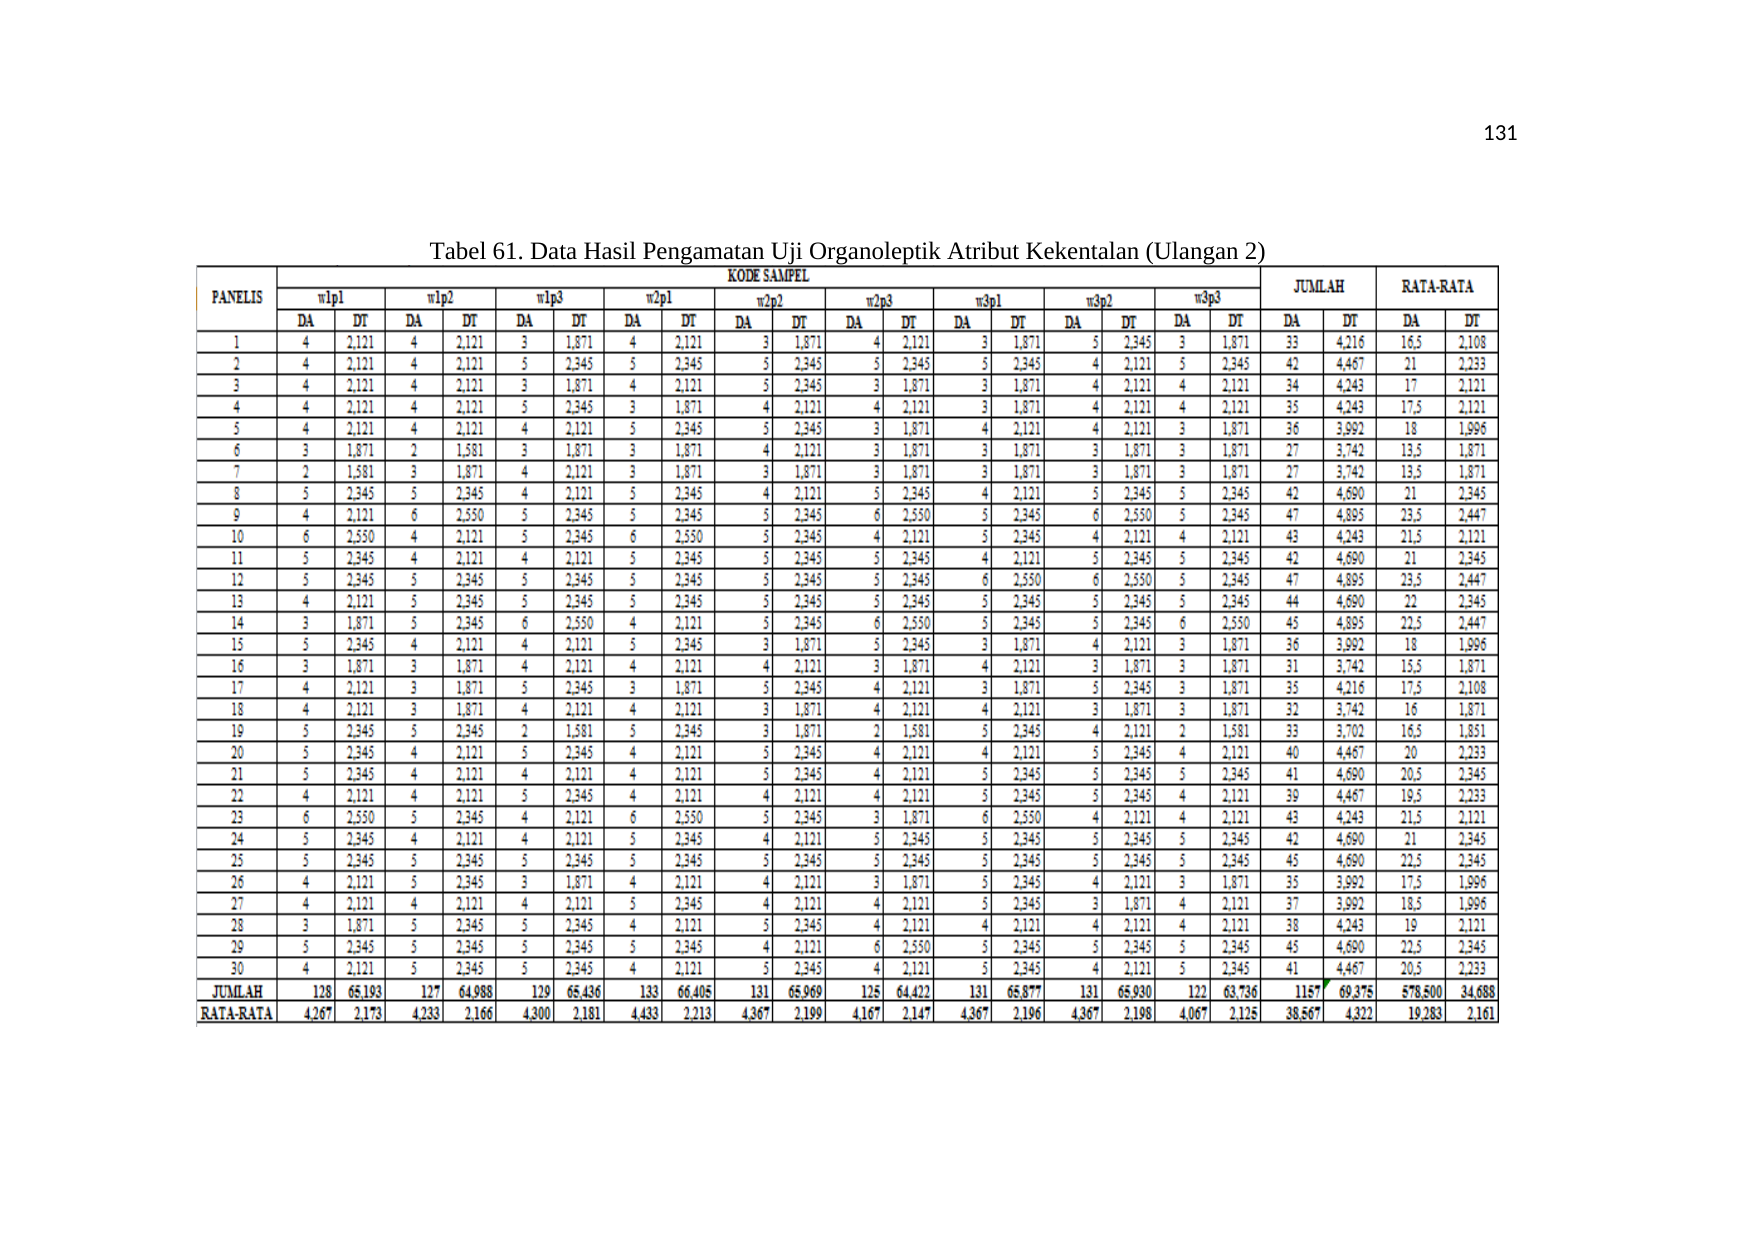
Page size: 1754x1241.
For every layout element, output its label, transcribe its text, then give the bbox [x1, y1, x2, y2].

picture [196, 265, 1499, 1027]
